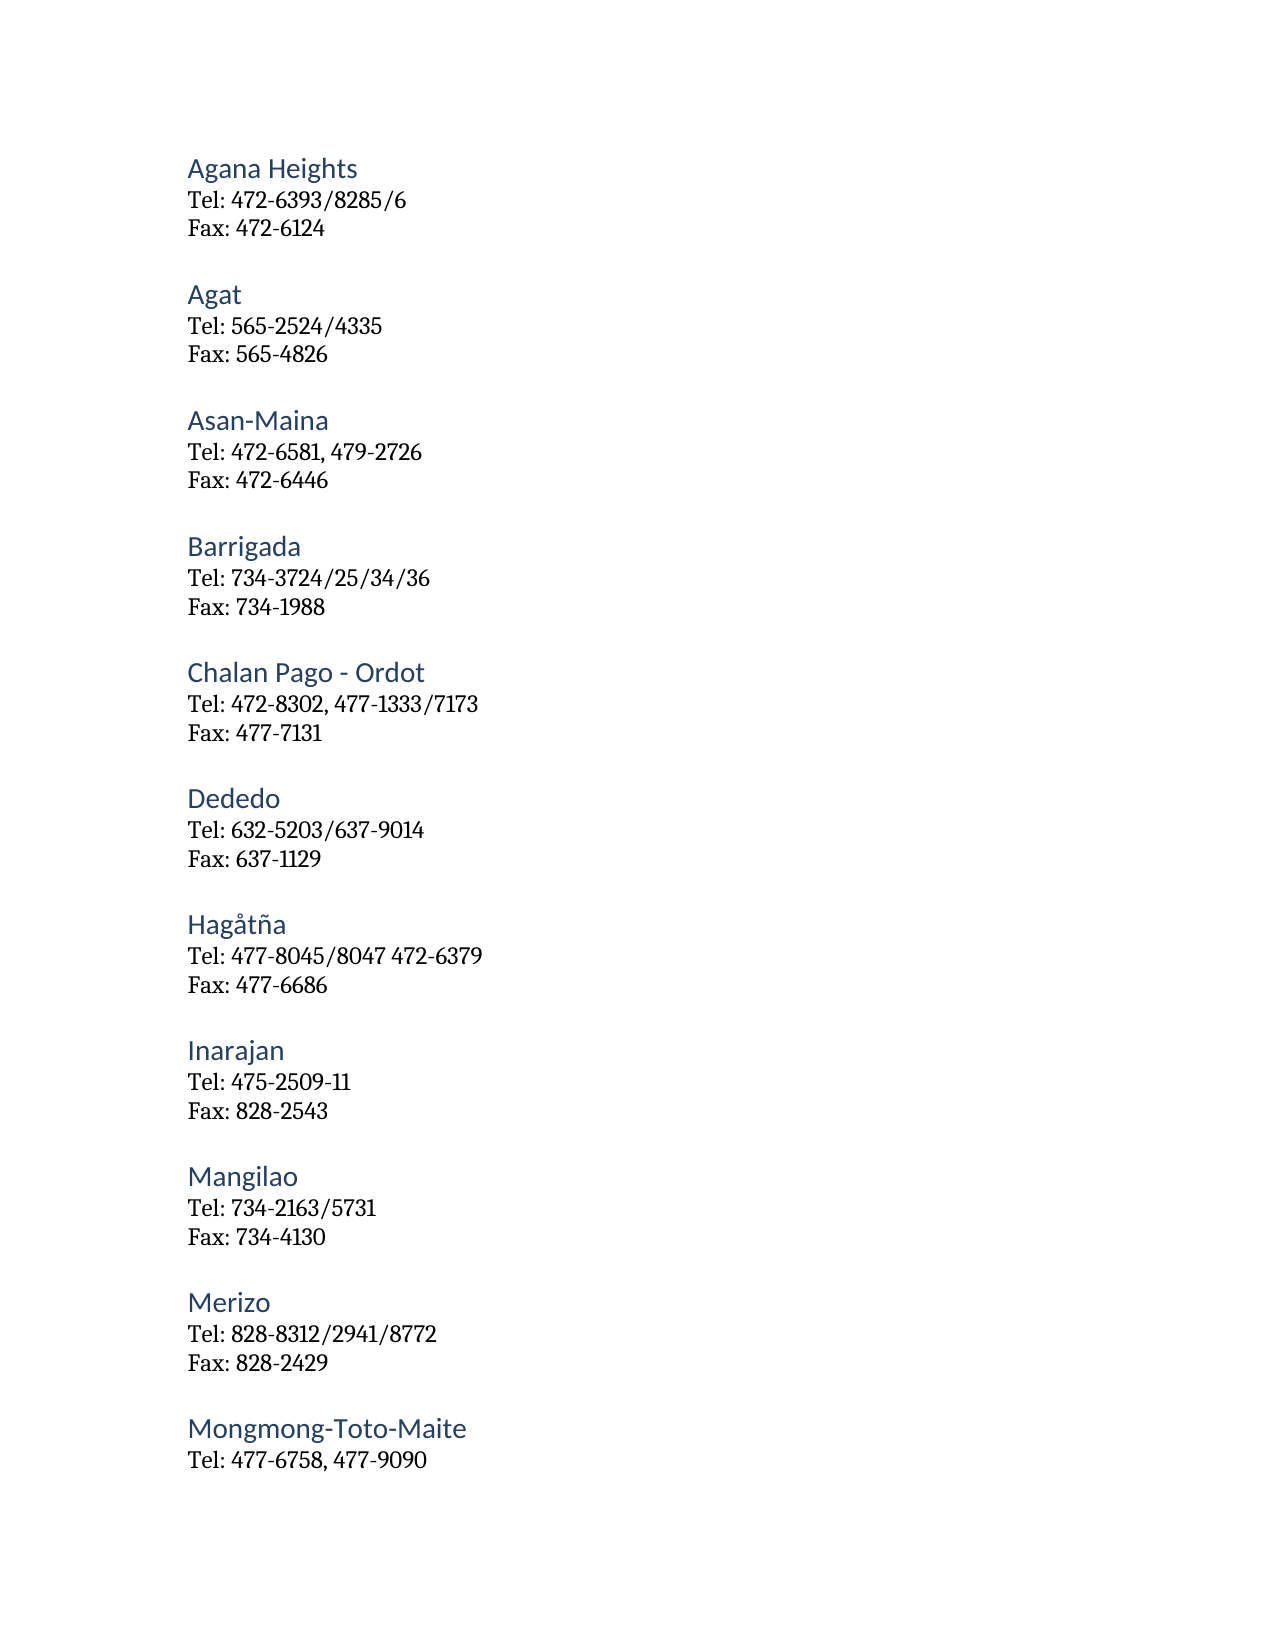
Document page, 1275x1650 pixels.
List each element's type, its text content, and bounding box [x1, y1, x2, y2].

subtitle Inarajan [187, 1032, 1087, 1068]
subtitle Agana Heights [187, 150, 1087, 186]
text Tel: 734-2163/5731 [187, 1194, 1087, 1223]
text Tel: 477-6758, 477-9090 [187, 1446, 1087, 1475]
text Tel: 828-8312/2941/8772 [187, 1320, 1087, 1349]
text Fax: 828-2543 [187, 1097, 1087, 1125]
subtitle Merizo [187, 1284, 1087, 1320]
text Tel: 632-5203/637-9014 [187, 816, 1087, 844]
text Fax: 477-7131 [187, 718, 1087, 747]
subtitle Hagåtña [187, 906, 1087, 942]
subtitle Dededo [187, 780, 1087, 816]
text Tel: 472-6581, 479-2726 [187, 438, 1087, 466]
text Fax: 637-1129 [187, 844, 1087, 873]
subtitle Barrigada [187, 528, 1087, 564]
subtitle Chalan Pago - Ordot [187, 654, 1087, 690]
subtitle Agat [187, 276, 1087, 312]
text Tel: 734-3724/25/34/36 [187, 564, 1087, 592]
subtitle Mongmong-Toto-Maite [187, 1410, 1087, 1446]
text Tel: 472-8302, 477-1333/7173 [187, 690, 1087, 718]
text Tel: 475-2509-11 [187, 1068, 1087, 1097]
text Fax: 565-4826 [187, 340, 1087, 369]
subtitle Mangilao [187, 1158, 1087, 1194]
text Fax: 828-2429 [187, 1349, 1087, 1377]
text Tel: 472-6393/8285/6 [187, 186, 1087, 214]
text Fax: 472-6446 [187, 466, 1087, 495]
text Fax: 472-6124 [187, 214, 1087, 243]
subtitle Asan-Maina [187, 402, 1087, 438]
text Fax: 734-1988 [187, 592, 1087, 621]
text Tel: 565-2524/4335 [187, 312, 1087, 340]
text Fax: 477-6686 [187, 971, 1087, 999]
text Fax: 734-4130 [187, 1223, 1087, 1251]
text Tel: 477-8045/8047 472-6379 [187, 942, 1087, 971]
